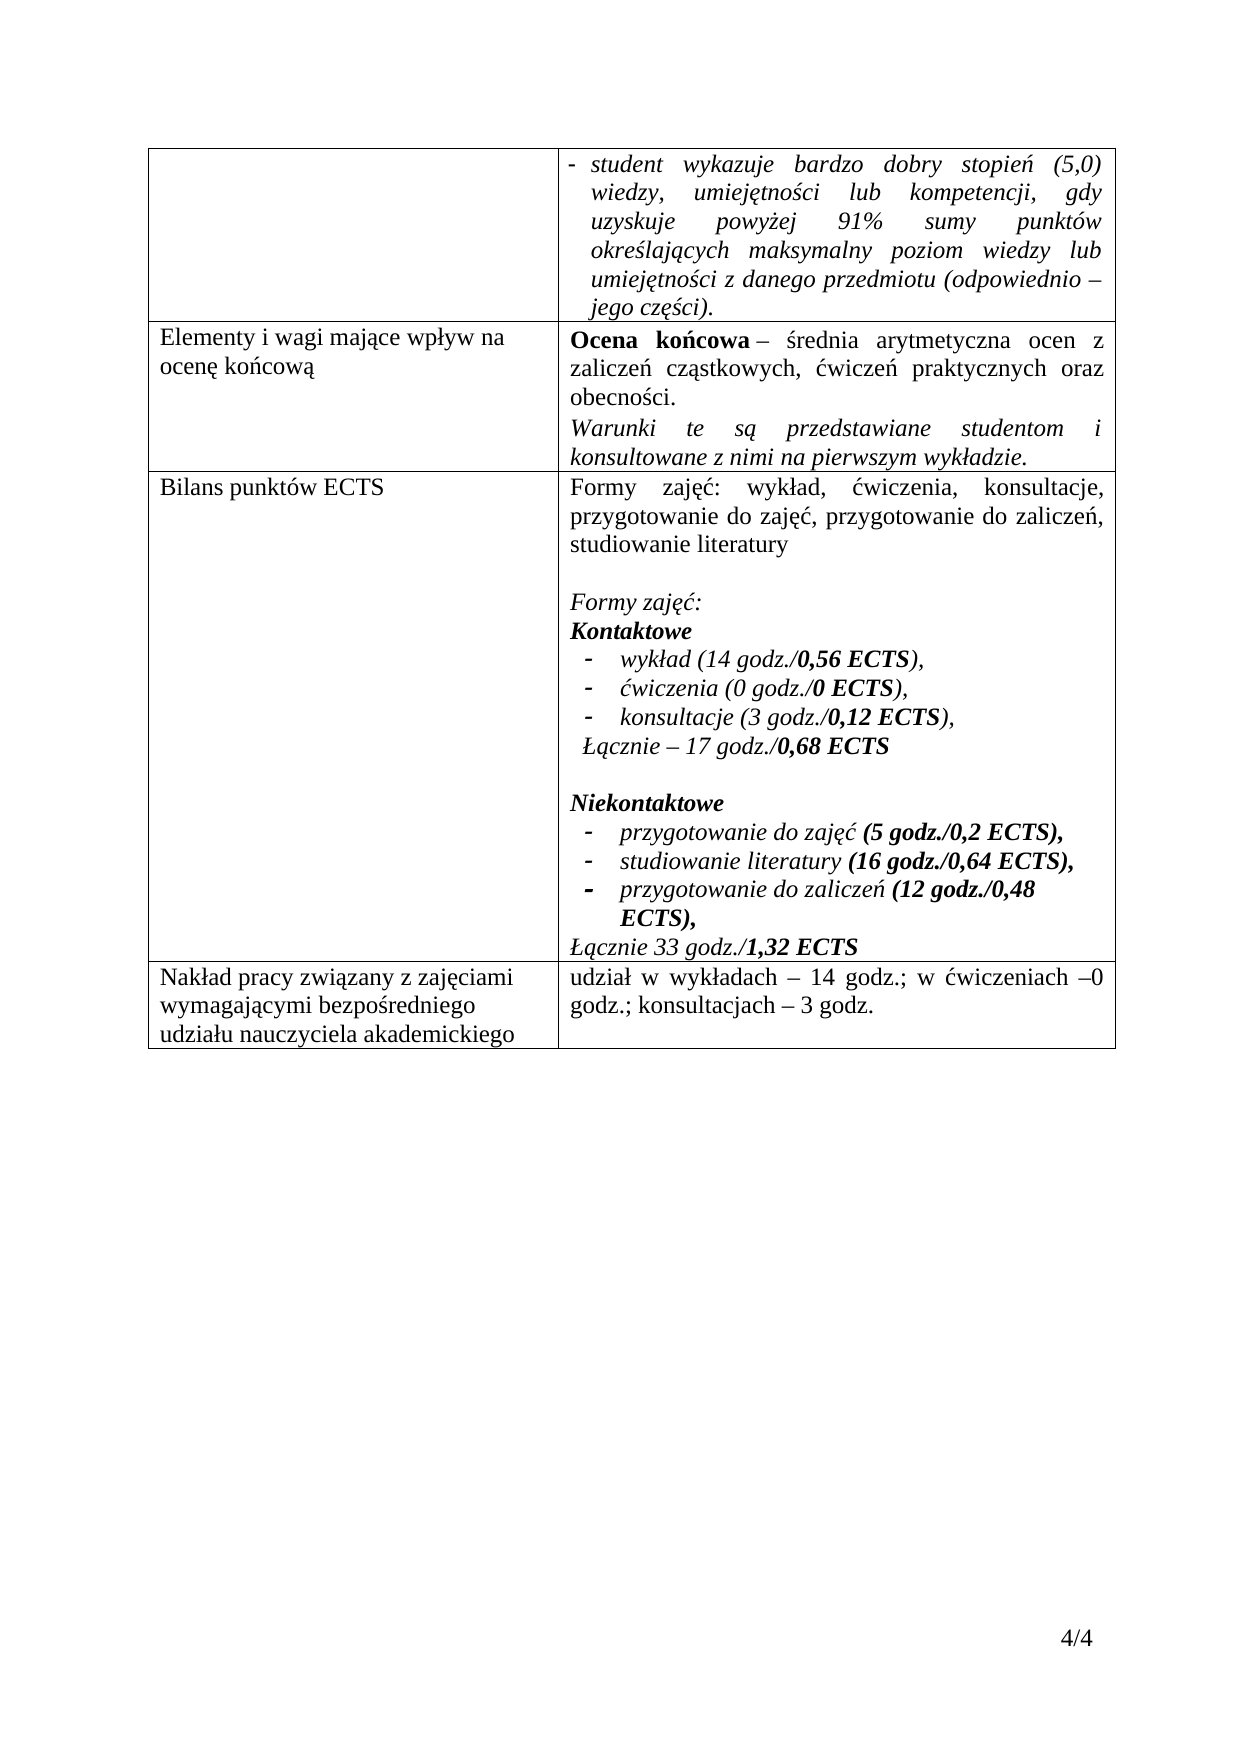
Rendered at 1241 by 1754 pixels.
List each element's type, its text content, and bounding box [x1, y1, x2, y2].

table_cell Nakład pracy związany z zajęciami wymagającymi bezpośredniego udziału nauczyciela akademickiego [149, 962, 558, 1048]
table_cell Ocena końcowa – średnia arytmetyczna ocen z zaliczeń cząstkowych, ćwiczeń praktycznych oraz obecności. Warunki te są przedstawiane studentom i konsultowane z nimi na pierwszym wykładzie. [559, 322, 1115, 471]
table_cell Elementy i wagi mające wpływ na ocenę końcową [149, 322, 558, 471]
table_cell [149, 149, 558, 321]
table_cell Formy zajęć: wykład, ćwiczenia, konsultacje, przygotowanie do zajęć, przygotowanie do zaliczeń, studiowanie literatury Formy zajęć: Kontaktowe wykład (14 godz./0,56 ECTS), ćwiczenia (0 godz./0 ECTS), konsultacje (3 godz./0,12 ECTS), Łącznie – 17 godz./0,68 ECTS Niekontaktowe przygotowanie do zajęć (5 godz./0,2 ECTS), studiowanie literatury (16 godz./0,64 ECTS), przygotowanie do zaliczeń (12 godz./0,48 ECTS), Łącznie 33 godz./1,32 ECTS [559, 472, 1115, 961]
table_cell udział w wykładach – 14 godz.; w ćwiczeniach –0 godz.; konsultacjach – 3 godz. [559, 962, 1115, 1048]
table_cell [559, 149, 1115, 321]
table_cell Bilans punktów ECTS [149, 472, 558, 961]
